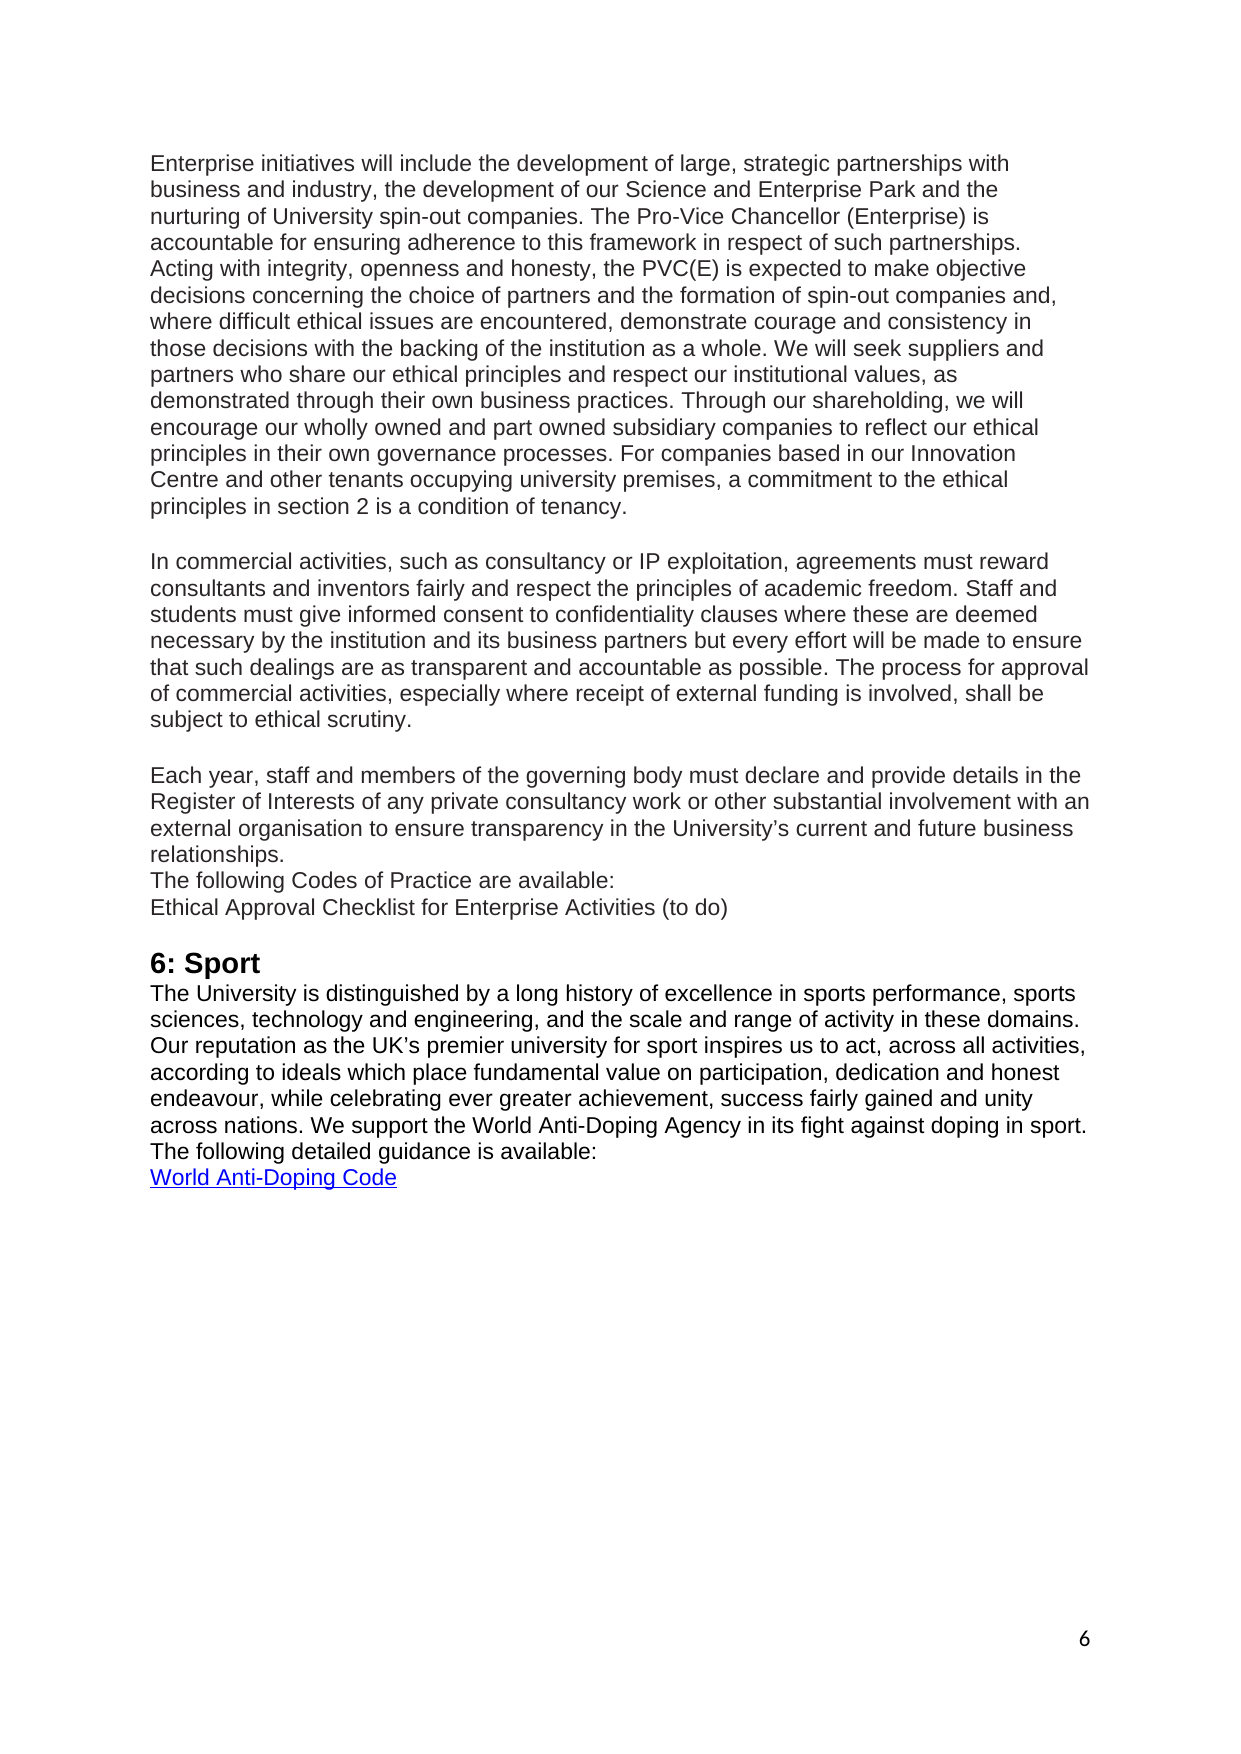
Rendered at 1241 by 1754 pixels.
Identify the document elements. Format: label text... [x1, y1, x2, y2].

text The University is distinguished by a long history of excellence in sports performance, sports sciences, technology and engineering, and the scale and range of activity in these domains. Our reputation as the UK’s premier university for sport inspires us to act, across all activities, according to ideals which place fundamental value on participation, dedication and honest endeavour, while celebrating ever greater achievement, success fairly gained and unity across nations. We support the World Anti-Doping Agency in its fight against doping in sport. [150, 980, 1090, 1138]
text Ethical Approval Checklist for Enterprise Activities (to do) [150, 893, 1090, 920]
text The following detailed guidance is available: [150, 1138, 1090, 1164]
text Enterprise initiatives will include the development of large, strategic partnerships with business and industry, the development of our Science and Enterprise Park and the nurturing of University spin-out companies. The Pro-Vice Chancellor (Enterprise) is accountable for ensuring adherence to this framework in respect of such partnerships. Acting with integrity, openness and honesty, the PVC(E) is expected to make objective decisions concerning the choice of partners and the formation of spin-out companies and, where difficult ethical issues are encountered, demonstrate courage and consistency in those decisions with the backing of the institution as a whole. We will seek suppliers and partners who share our ethical principles and respect our institutional values, as demonstrated through their own business practices. Through our shareholding, we will encourage our wholly owned and part owned subsidiary companies to reflect our ethical principles in their own governance processes. For companies based in our Innovation Centre and other tenants occupying university premises, a commitment to the ethical principles in section 2 is a condition of tenancy. [150, 150, 1090, 519]
text 6: Sport [150, 946, 1090, 980]
text Each year, staff and members of the governing body must declare and provide details in the Register of Interests of any private consultancy work or other substantial involvement with an external organisation to ensure transparency in the University’s current and future business relationships. [150, 762, 1090, 867]
text World Anti-Doping Code [150, 1164, 1090, 1191]
list In commercial activities, such as consultancy or IP exploitation, agreements must reward consultants and inventors fairly and respect the principles of academic freedom. Staff and students must give informed consent to confidentiality clauses where these are deemed necessary by the institution and its business partners but every effort will be made to ensure that such dealings are as transparent and accountable as possible. The process for approval of commercial activities, especially where receipt of external funding is involved, shall be subject to ethical scrutiny. [150, 548, 1090, 733]
text The following Codes of Practice are available: [150, 867, 1090, 893]
